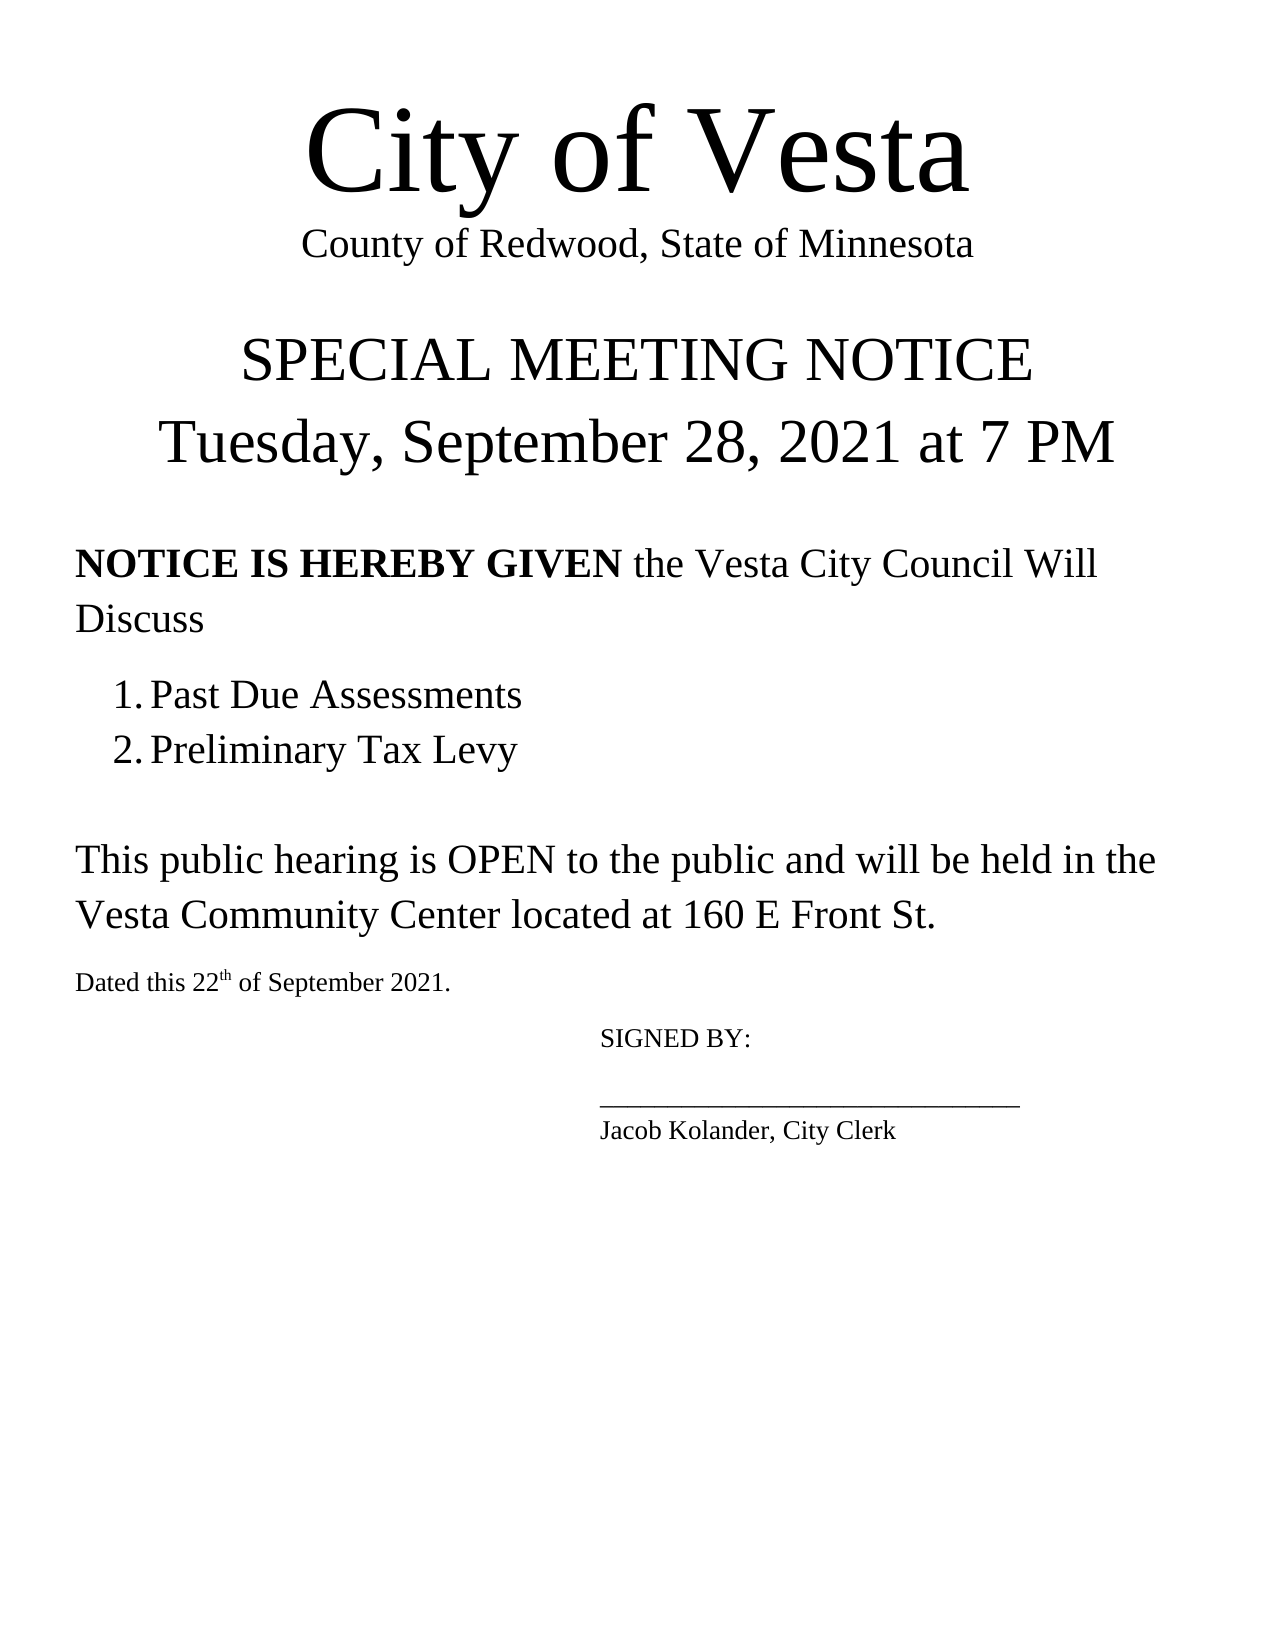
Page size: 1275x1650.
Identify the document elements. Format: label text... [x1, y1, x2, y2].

text Tuesday, September 28, 2021 at 7 PM [75, 404, 1200, 476]
text County of Redwood, State of Minnesota [75, 219, 1200, 267]
list Preliminary Tax Levy [112, 724, 1200, 772]
text SPECIAL MEETING NOTICE [75, 322, 1200, 394]
list Past Due Assessments [112, 669, 1200, 717]
text _______________________________ [75, 1079, 1200, 1110]
text SIGNED BY: [75, 1022, 1200, 1053]
text Jacob Kolander, City Clerk [75, 1114, 1200, 1146]
text Dated this 22th of September 2021. [75, 966, 1200, 997]
text NOTICE IS HEREBY GIVEN the Vesta City Council Will Discuss [75, 538, 1200, 641]
text City of Vesta [75, 75, 1200, 219]
list This public hearing is OPEN to the public and will be held in the Vesta Community Center located at 160 E Front St. [75, 834, 1200, 938]
